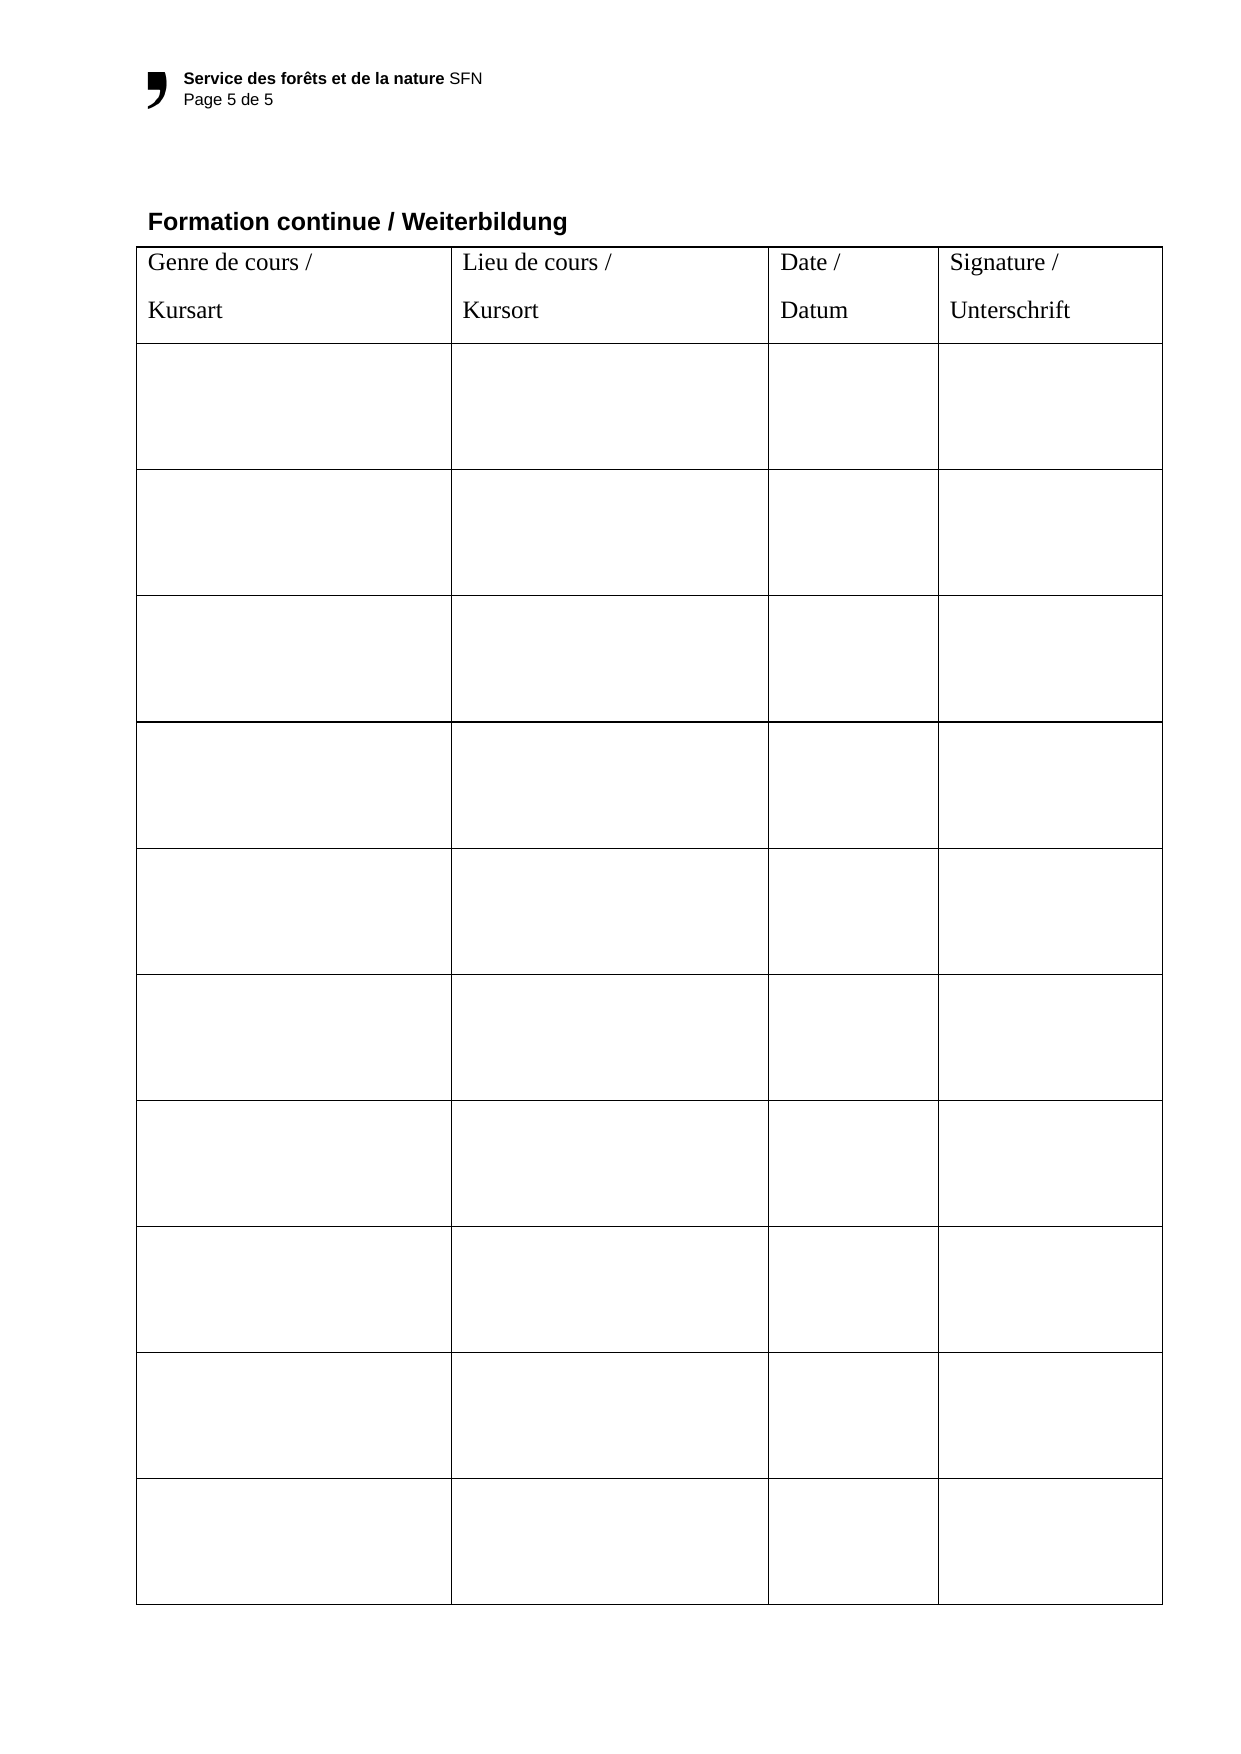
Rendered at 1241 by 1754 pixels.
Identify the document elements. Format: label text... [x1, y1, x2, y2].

table_cell [452, 1479, 768, 1604]
table_cell [137, 470, 451, 595]
table_cell [452, 1101, 768, 1226]
table_cell [769, 975, 938, 1099]
table_cell [452, 470, 768, 595]
table_cell [939, 723, 1162, 847]
table_cell [769, 596, 938, 721]
table_cell [939, 1479, 1162, 1604]
table_cell [452, 723, 768, 847]
table_cell [452, 1353, 768, 1478]
table_cell [769, 344, 938, 469]
table_cell [769, 470, 938, 595]
table_cell [769, 849, 938, 973]
table_cell [137, 849, 451, 973]
table_cell [452, 1227, 768, 1352]
table_header Signature / Unterschrift [939, 248, 1162, 343]
table_cell [137, 723, 451, 847]
table_cell [137, 1479, 451, 1604]
table_cell [939, 596, 1162, 721]
table_cell [939, 1227, 1162, 1352]
table_cell [939, 1353, 1162, 1478]
table_cell [769, 723, 938, 847]
table_cell [137, 975, 451, 1099]
table_cell [769, 1101, 938, 1226]
table_cell [939, 470, 1162, 595]
table_cell [769, 1227, 938, 1352]
table_header Date / Datum [769, 248, 938, 343]
table_cell [137, 1353, 451, 1478]
table_cell [137, 344, 451, 469]
table_cell [769, 1479, 938, 1604]
table_header Lieu de cours / Kursort [452, 248, 768, 343]
table_cell [137, 1101, 451, 1226]
table_cell [452, 975, 768, 1099]
table_cell [137, 1227, 451, 1352]
table_cell [939, 975, 1162, 1099]
table_cell [452, 596, 768, 721]
table_cell [939, 1101, 1162, 1226]
table_cell [939, 849, 1162, 973]
table_header Genre de cours / Kursart [137, 248, 451, 343]
table_cell [769, 1353, 938, 1478]
subtitle Formation continue / Weiterbildung [148, 207, 1152, 236]
table_cell [452, 344, 768, 469]
table_cell [137, 596, 451, 721]
table_cell [939, 344, 1162, 469]
table_cell [452, 849, 768, 973]
picture [147, 72, 167, 109]
